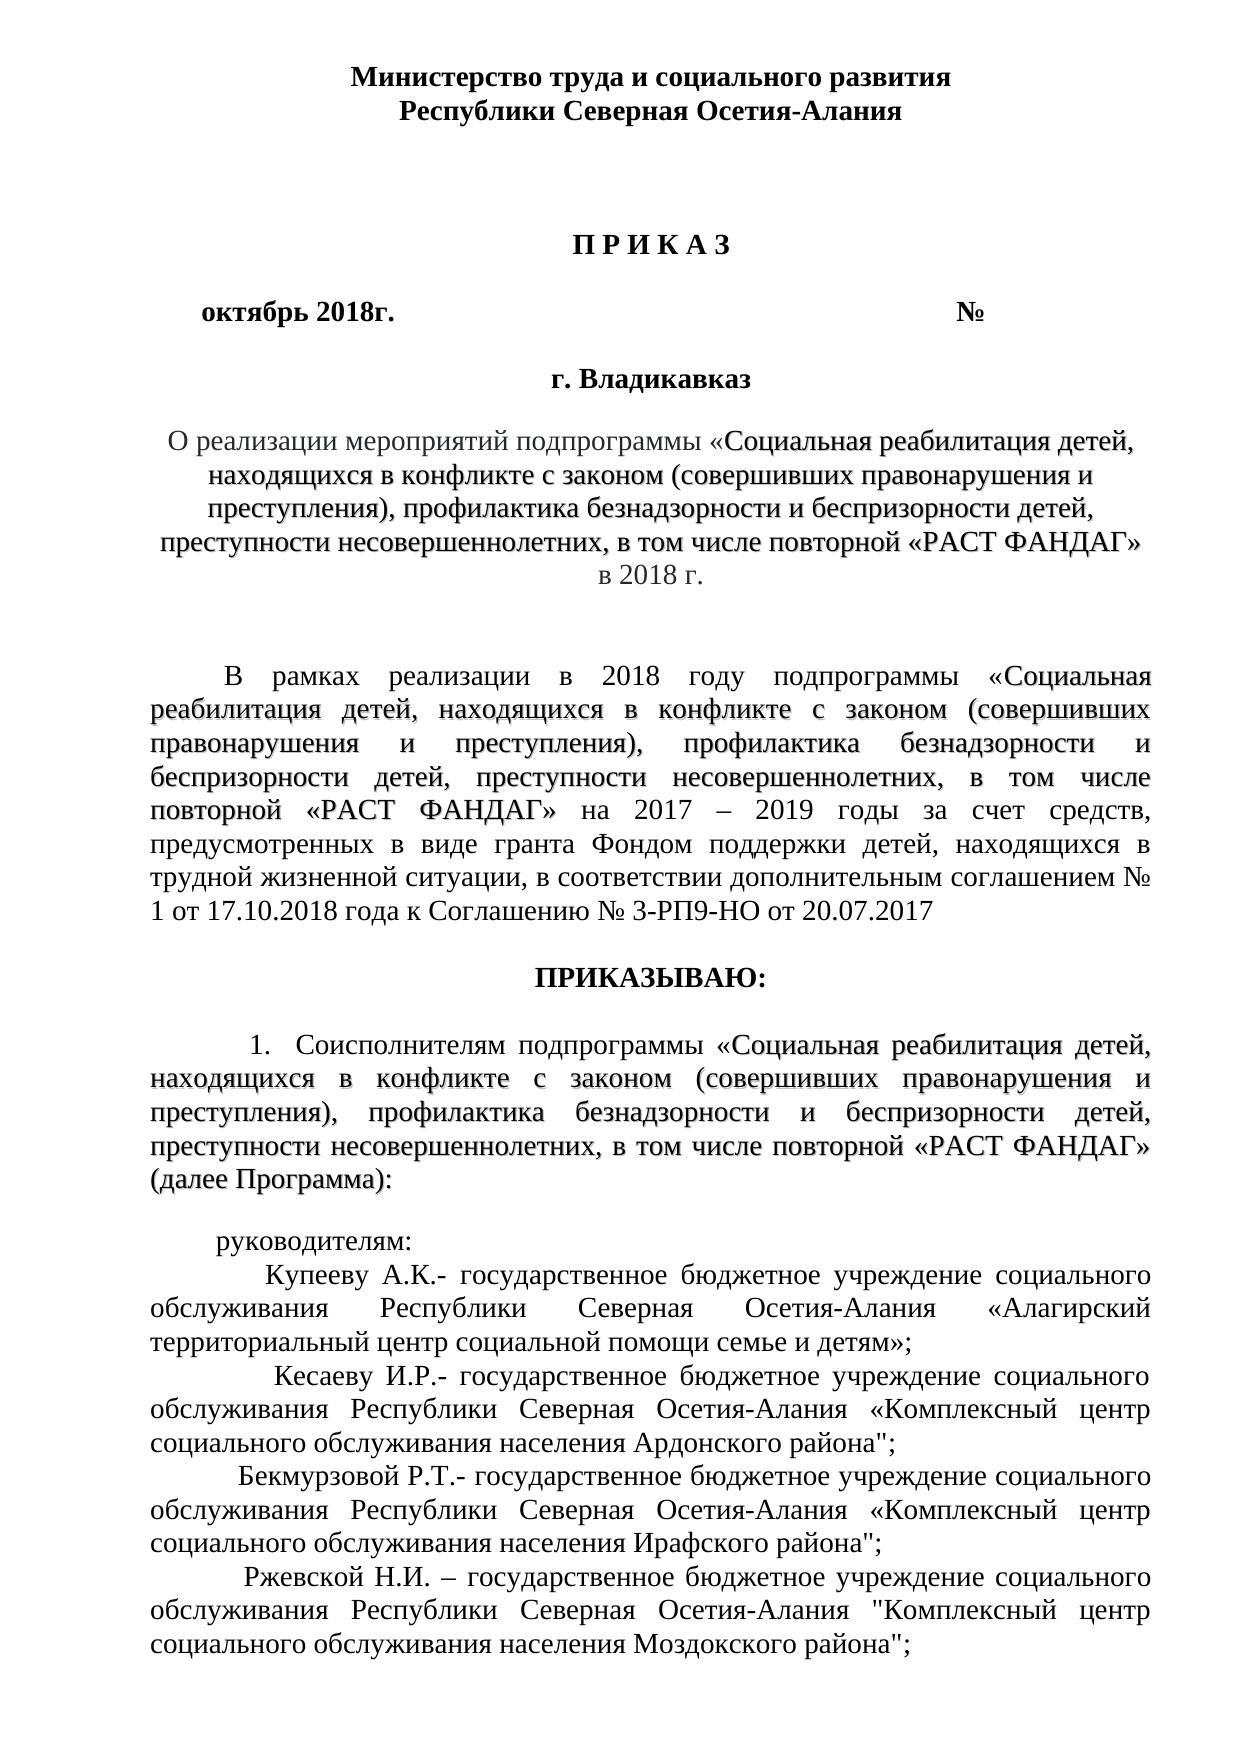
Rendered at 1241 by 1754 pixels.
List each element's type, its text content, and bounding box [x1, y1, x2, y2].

text г. Владикавказ [150, 361, 1152, 394]
text Кесаеву И.Р.- государственное бюджетное учреждение социального обслуживания Республики Северная Осетия-Алания «Комплексный центр социального обслуживания населения Ардонского района"; [150, 1358, 1152, 1458]
text Ржевской Н.И. – государственное бюджетное учреждение социального обслуживания Республики Северная Осетия-Алания "Комплексный центр социального обслуживания населения Моздокского района"; [150, 1559, 1152, 1659]
text В рамках реализации в 2018 году подпрограммы «Социальная реабилитация детей, находящихся в конфликте с законом (совершивших правонарушения и преступления), профилактика безнадзорности и беспризорности детей, преступности несовершеннолетних, в том числе повторной «РАСТ ФАНДАГ» на 2017 – 2019 годы за счет средств, предусмотренных в виде гранта Фондом поддержки детей, находящихся в трудной жизненной ситуации, в соответствии дополнительным соглашением № 1 от 17.10.2018 года к Соглашению № 3-РП9-НО от 20.07.2017 [150, 658, 1152, 926]
text Купееву А.К.- государственное бюджетное учреждение социального обслуживания Республики Северная Осетия-Алания «Алагирский территориальный центр социальной помощи семье и детям»; [150, 1257, 1152, 1358]
text 1. Соисполнителям подпрограммы «Социальная реабилитация детей, находящихся в конфликте с законом (совершивших правонарушения и преступления), профилактика безнадзорности и беспризорности детей, преступности несовершеннолетних, в том числе повторной «РАСТ ФАНДАГ» (далее Программа): [150, 1027, 1152, 1195]
text руководителям: [150, 1223, 1152, 1257]
text октябрь 2018г. № [150, 294, 1152, 327]
text О реализации мероприятий подпрограммы «Социальная реабилитация детей, находящихся в конфликте с законом (совершивших правонарушения и преступления), профилактика безнадзорности и беспризорности детей, преступности несовершеннолетних, в том числе повторной «РАСТ ФАНДАГ» в 2018 г. [150, 423, 1152, 591]
text ПРИКАЗЫВАЮ: [150, 960, 1152, 993]
text Министерство труда и социального развития [150, 59, 1152, 93]
text П Р И К А З [150, 227, 1152, 260]
text Бекмурзовой Р.Т.- государственное бюджетное учреждение социального обслуживания Республики Северная Осетия-Алания «Комплексный центр социального обслуживания населения Ирафского района"; [150, 1458, 1152, 1559]
text Республики Северная Осетия-Алания [150, 93, 1152, 126]
